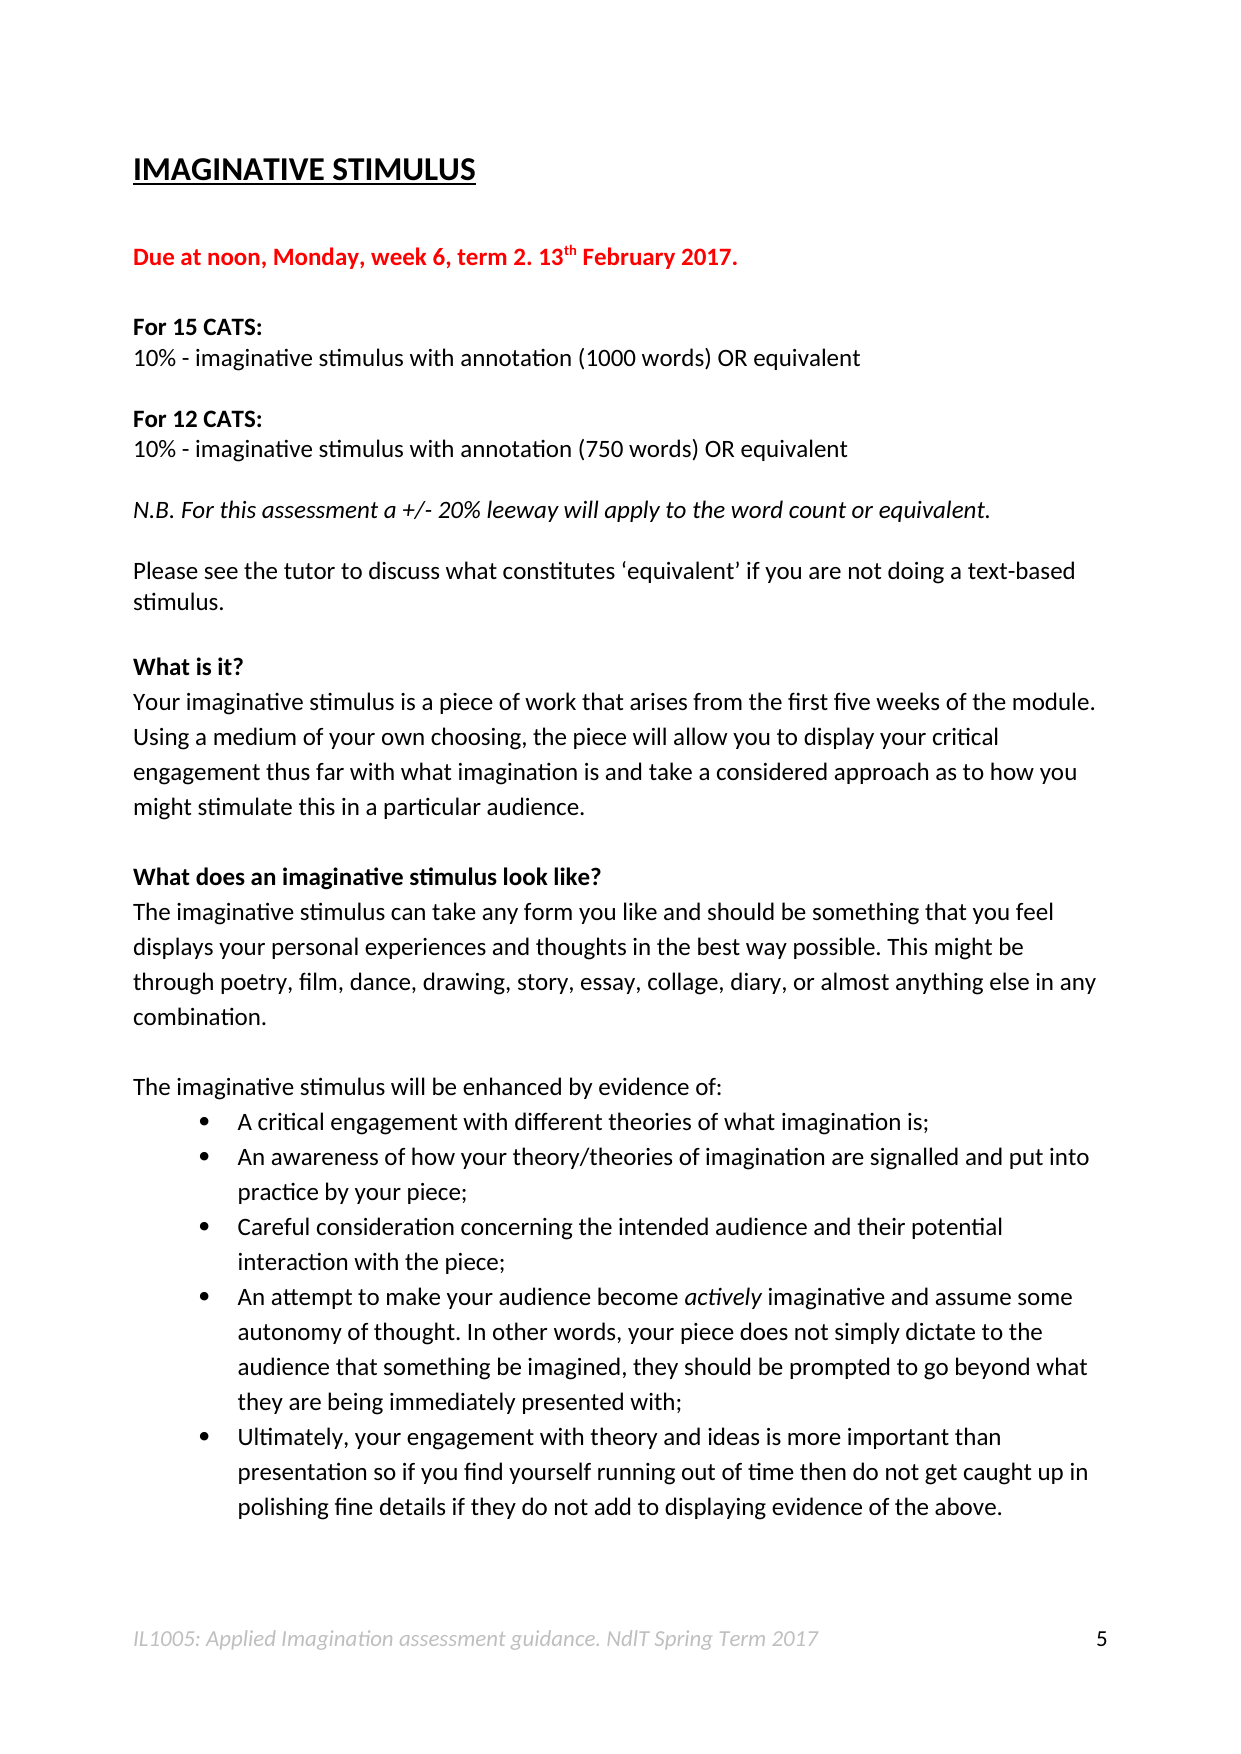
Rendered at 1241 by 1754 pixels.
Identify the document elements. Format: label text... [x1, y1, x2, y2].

list A critical engagement with different theories of what imagination is; [200, 1106, 1107, 1137]
text For 15 CATS: [133, 311, 1107, 342]
list An awareness of how your theory/theories of imagination are signalled and put into practice by your piece; [200, 1141, 1107, 1207]
text The imaginative stimulus can take any form you like and should be something that you feel displays your personal experiences and thoughts in the best way possible. This might be through poetry, film, dance, drawing, story, essay, collage, diary, or almost anything else in any combination. [133, 896, 1107, 1032]
text Your imaginative stimulus is a piece of work that arises from the first five weeks of the module. Using a medium of your own choosing, the piece will allow you to display your critical engagement thus far with what imagination is and take a considered approach as to how you might stimulate this in a particular audience. [133, 686, 1107, 822]
text For 12 CATS: [133, 403, 1107, 433]
list Careful consideration concerning the intended audience and their potential interaction with the piece; [200, 1211, 1107, 1277]
text What is it? [133, 651, 1107, 682]
text 10% - imaginative stimulus with annotation (750 words) OR equivalent [133, 433, 1107, 464]
text What does an imaginative stimulus look like? [133, 861, 1107, 892]
text IMAGINATIVE STIMULUS [133, 148, 1107, 188]
text The imaginative stimulus will be enhanced by evidence of: [133, 1071, 1107, 1102]
text Please see the tutor to discuss what constitutes ‘equivalent’ if you are not doing a text-based stimulus. [133, 555, 1107, 616]
text Due at noon, Monday, week 6, term 2. 13th February 2017. [133, 241, 1107, 272]
text N.B. For this assessment a +/- 20% leeway will apply to the word count or equivalent. [133, 494, 1107, 525]
list Ultimately, your engagement with theory and ideas is more important than presentation so if you find yourself running out of time then do not get caught up in polishing fine details if they do not add to displaying evidence of the above. [200, 1421, 1107, 1522]
list An attempt to make your audience become actively imaginative and assume some autonomy of thought. In other words, your piece does not simply dictate to the audience that something be imagined, they should be prompted to go beyond what they are being immediately presented with; [200, 1281, 1107, 1417]
text 10% - imaginative stimulus with annotation (1000 words) OR equivalent [133, 342, 1107, 372]
